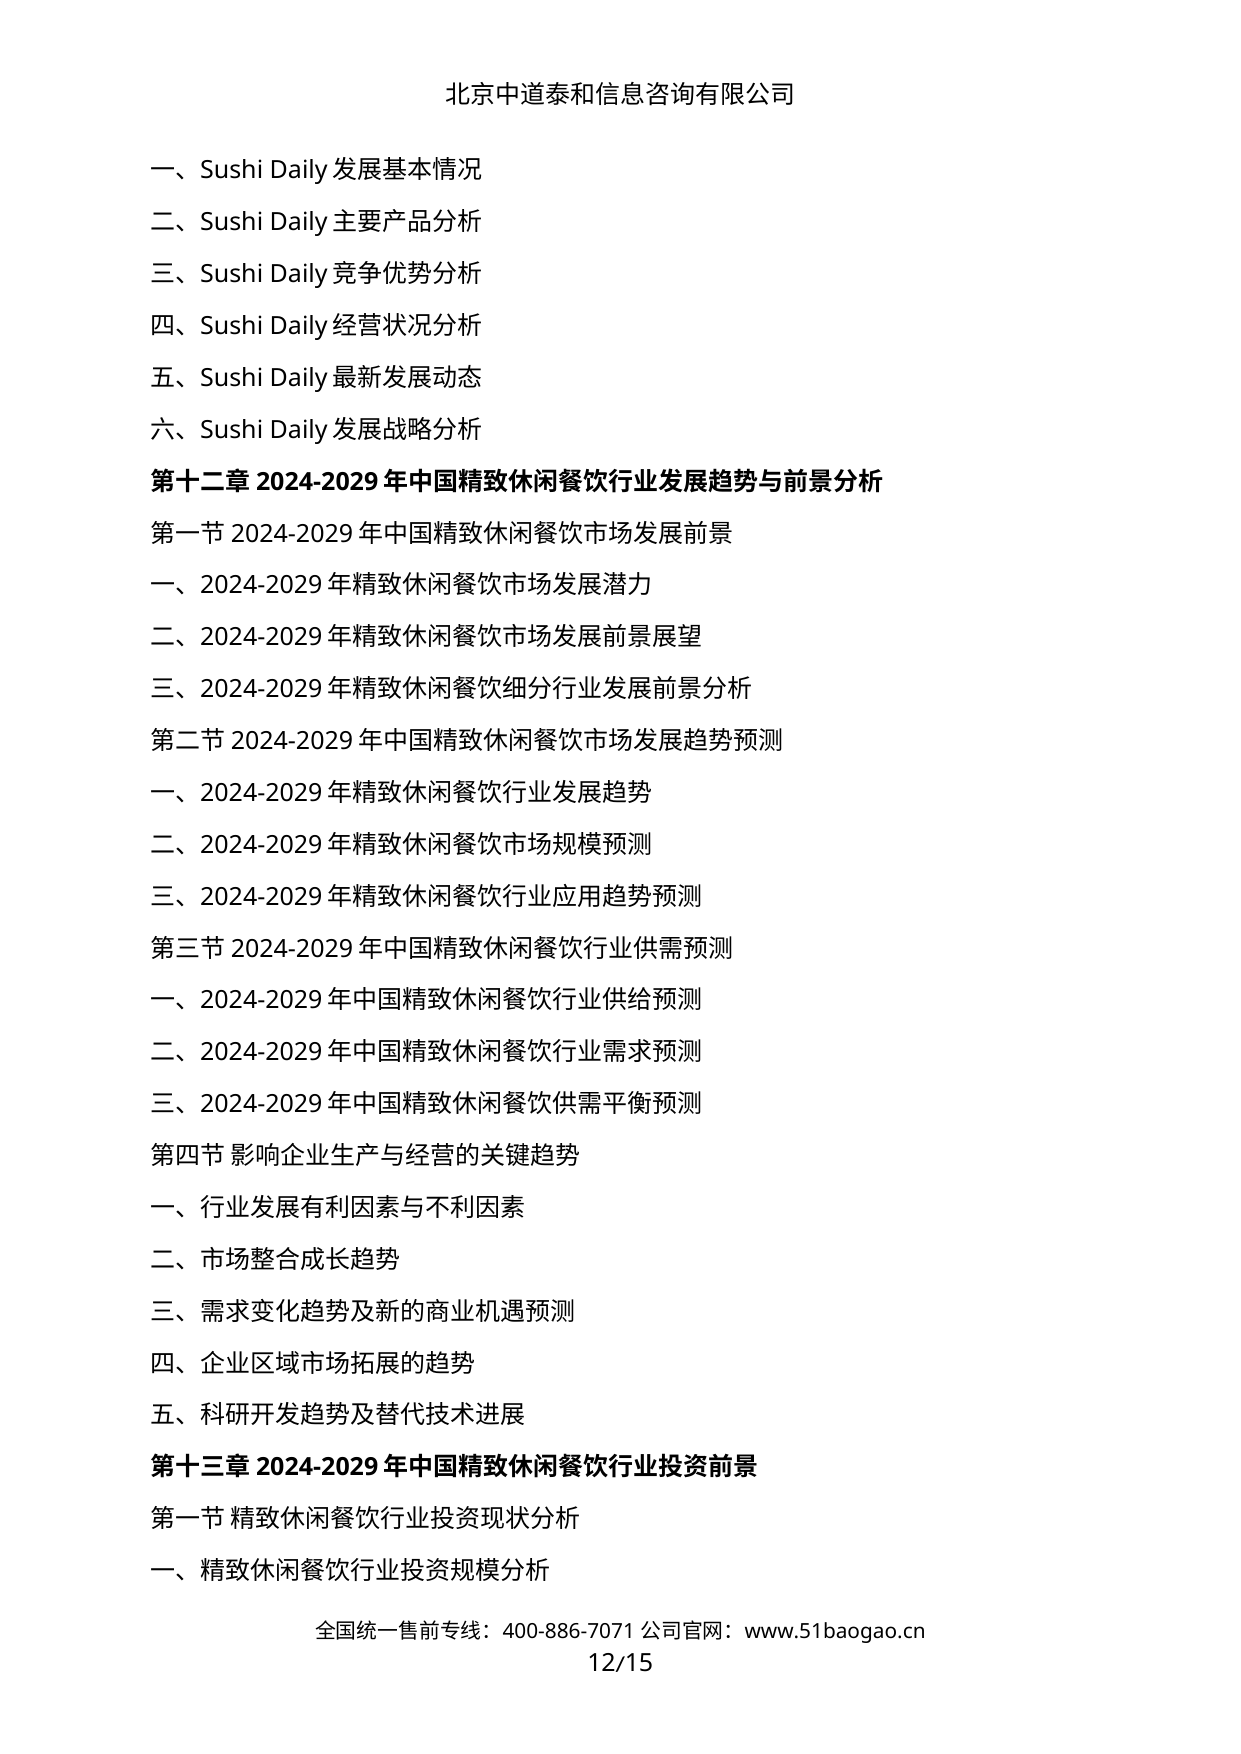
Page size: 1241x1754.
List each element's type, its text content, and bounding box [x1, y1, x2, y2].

text 四、企业区域市场拓展的趋势 [150, 1343, 1090, 1379]
text 一、2024-2029年中国精致休闲餐饮行业供给预测 [150, 980, 1090, 1016]
text 一、Sushi Daily发展基本情况 [150, 150, 1090, 186]
text 第十二章 2024-2029年中国精致休闲餐饮行业发展趋势与前景分析 [150, 461, 1090, 497]
text 第二节 2024-2029年中国精致休闲餐饮市场发展趋势预测 [150, 721, 1090, 757]
text 三、Sushi Daily竞争优势分析 [150, 254, 1090, 290]
text 三、需求变化趋势及新的商业机遇预测 [150, 1291, 1090, 1327]
text 六、Sushi Daily发展战略分析 [150, 409, 1090, 446]
text 二、2024-2029年中国精致休闲餐饮行业需求预测 [150, 1032, 1090, 1068]
text 二、2024-2029年精致休闲餐饮市场规模预测 [150, 824, 1090, 861]
text 二、市场整合成长趋势 [150, 1239, 1090, 1276]
text 第三节 2024-2029年中国精致休闲餐饮行业供需预测 [150, 928, 1090, 964]
text 第四节 影响企业生产与经营的关键趋势 [150, 1136, 1090, 1172]
text 第十三章 2024-2029年中国精致休闲餐饮行业投资前景 [150, 1447, 1090, 1483]
text 三、2024-2029年精致休闲餐饮细分行业发展前景分析 [150, 669, 1090, 705]
text 三、2024-2029年中国精致休闲餐饮供需平衡预测 [150, 1084, 1090, 1120]
text 第一节 2024-2029年中国精致休闲餐饮市场发展前景 [150, 513, 1090, 549]
text 二、2024-2029年精致休闲餐饮市场发展前景展望 [150, 617, 1090, 653]
text 五、Sushi Daily最新发展动态 [150, 357, 1090, 394]
text 一、2024-2029年精致休闲餐饮市场发展潜力 [150, 565, 1090, 601]
text 五、科研开发趋势及替代技术进展 [150, 1395, 1090, 1431]
text 二、Sushi Daily主要产品分析 [150, 202, 1090, 238]
text 一、精致休闲餐饮行业投资规模分析 [150, 1551, 1090, 1587]
text 一、2024-2029年精致休闲餐饮行业发展趋势 [150, 772, 1090, 809]
text 四、Sushi Daily经营状况分析 [150, 306, 1090, 342]
text 第一节 精致休闲餐饮行业投资现状分析 [150, 1499, 1090, 1535]
text 一、行业发展有利因素与不利因素 [150, 1187, 1090, 1224]
text 三、2024-2029年精致休闲餐饮行业应用趋势预测 [150, 876, 1090, 912]
